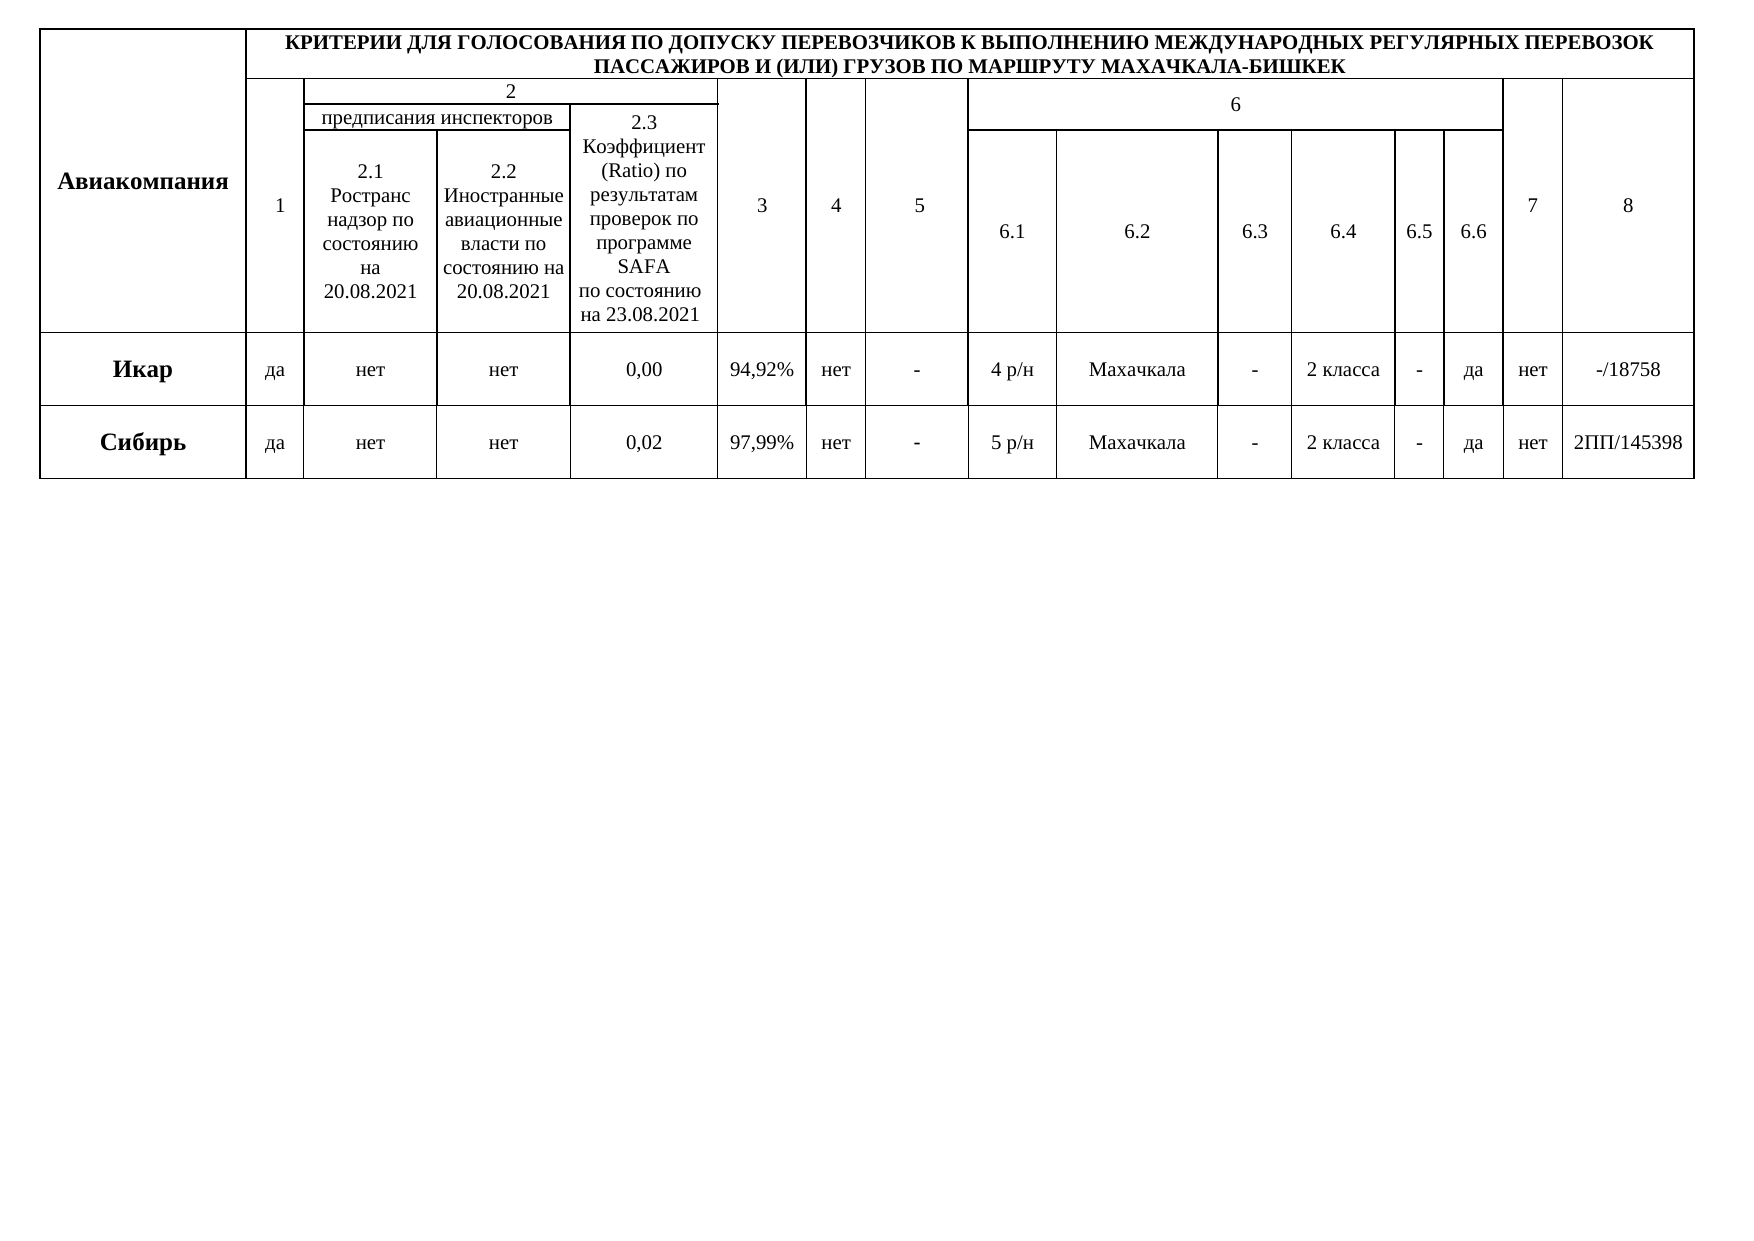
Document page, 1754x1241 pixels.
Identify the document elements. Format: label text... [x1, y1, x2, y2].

table_cell - [1396, 333, 1443, 404]
table_cell нет [437, 406, 570, 477]
table_cell 4 [807, 79, 865, 331]
table_cell 1 [247, 79, 303, 331]
table_cell нет [1504, 333, 1562, 404]
table_cell - [1218, 406, 1291, 477]
table_cell 6 [969, 79, 1502, 129]
table_cell 2 класса [1292, 333, 1394, 404]
table_cell 5 р/н [969, 406, 1056, 477]
table_cell 2 [305, 79, 717, 103]
table_cell да [247, 333, 303, 404]
table_cell - [1219, 333, 1291, 404]
table_cell да [1445, 333, 1502, 404]
table_cell 6.4 [1292, 131, 1394, 331]
table_cell 7 [1504, 79, 1562, 331]
table_cell 6.1 [969, 131, 1056, 331]
table_cell нет [1504, 406, 1562, 477]
table_cell 2.3 Коэффициент (Ratio) по результатам проверок по программе SAFA по состоянию на 23.08.2021 [571, 105, 717, 331]
table_cell 2ПП/145398 [1563, 406, 1693, 477]
table_cell -/18758 [1563, 333, 1693, 404]
table_cell нет [807, 406, 865, 477]
table_cell 2.1 Ространс надзор по состоянию на 20.08.2021 [305, 131, 436, 331]
table_cell 6.2 [1057, 131, 1217, 331]
table_cell - [866, 406, 968, 477]
table_cell да [247, 406, 303, 477]
table_cell 0,00 [571, 333, 717, 404]
table_cell Сибирь [41, 406, 245, 477]
table_cell 2.2 Иностранные авиационные власти по состоянию на 20.08.2021 [438, 131, 569, 331]
table_cell 94,92% [718, 333, 805, 404]
table_cell 5 [866, 79, 967, 331]
table_cell 6.6 [1445, 131, 1502, 331]
table_header Авиакомпания [41, 30, 245, 331]
table_cell - [1395, 406, 1443, 477]
table_cell 4 р/н [969, 333, 1056, 404]
table_cell Махачкала [1057, 406, 1217, 477]
table_cell 97,99% [718, 406, 806, 477]
table_cell 0,02 [571, 406, 717, 477]
table_cell - [866, 333, 967, 404]
table_cell да [1444, 406, 1503, 477]
table_header КРИТЕРИИ ДЛЯ ГОЛОСОВАНИЯ ПО ДОПУСКУ ПЕРЕВОЗЧИКОВ К ВЫПОЛНЕНИЮ МЕЖДУНАРОДНЫХ РЕГУЛЯРНЫХ ПЕРЕВОЗОК ПАССАЖИРОВ И (ИЛИ) ГРУЗОВ ПО МАРШРУТУ МАХАЧКАЛА-БИШКЕК [247, 30, 1693, 78]
table_cell нет [304, 406, 436, 477]
table_cell нет [438, 333, 569, 404]
table_cell 8 [1563, 79, 1693, 331]
table_cell нет [305, 333, 436, 404]
table_cell Икар [41, 333, 245, 404]
table_cell 3 [718, 79, 805, 331]
table_cell нет [807, 333, 865, 404]
table_cell 6.3 [1219, 131, 1291, 331]
table_cell предписания инспекторов [305, 105, 569, 129]
table_cell 6.5 [1396, 131, 1443, 331]
table_cell Махачкала [1057, 333, 1217, 404]
table_cell 2 класса [1292, 406, 1394, 477]
